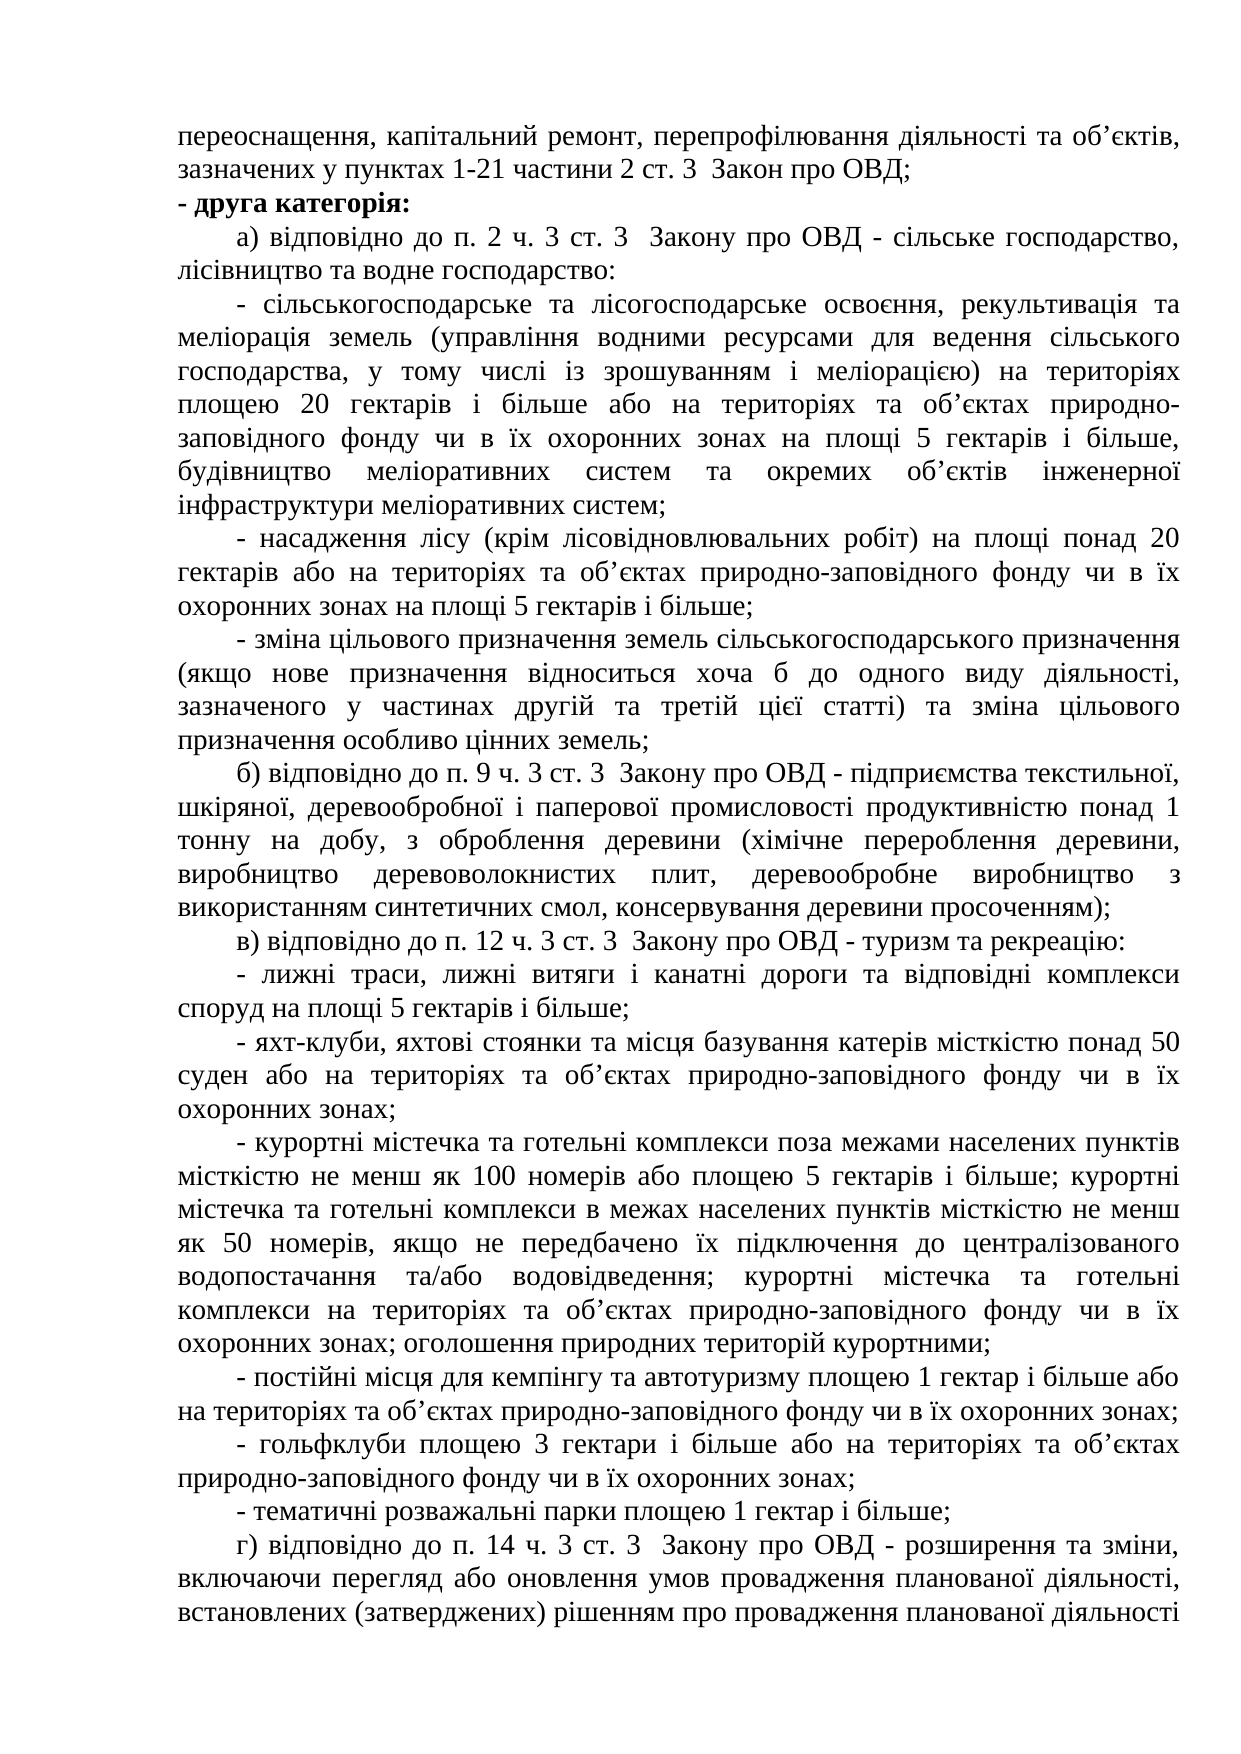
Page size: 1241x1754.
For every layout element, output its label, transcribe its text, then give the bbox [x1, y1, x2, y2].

text - насадження лісу (крім лісовідновлювальних робіт) на площі понад 20 гектарів або на територіях та об’єктах природно-заповідного фонду чи в їх охоронних зонах на площі 5 гектарів і більше; [177, 521, 1181, 621]
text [177, 1527, 1181, 1627]
text - курортні містечка та готельні комплекси поза межами населених пунктів місткістю не менш як 100 номерів або площею 5 гектарів і більше; курортні містечка та готельні комплекси в межах населених пунктів місткістю не менш як 50 номерів, якщо не передбачено їх підключення до централізованого водопостачання та/або водовідведення; курортні містечка та готельні комплекси на територіях та об’єктах природно-заповідного фонду чи в їх охоронних зонах; оголошення природних територій курортними; [177, 1124, 1181, 1359]
text - яхт-клуби, яхтові стоянки та місця базування катерів місткістю понад 50 суден або на територіях та об’єктах природно-заповідного фонду чи в їх охоронних зонах; [177, 1024, 1181, 1124]
text - зміна цільового призначення земель сільськогосподарського призначення (якщо нове призначення відноситься хоча б до одного виду діяльності, зазначеного у частинах другій та третій цієї статті) та зміна цільового призначення особливо цінних земель; [177, 621, 1181, 755]
text - постійні місця для кемпінгу та автотуризму площею 1 гектар і більше або на територіях та об’єктах природно-заповідного фонду чи в їх охоронних зонах; [177, 1359, 1181, 1426]
text - гольфклуби площею 3 гектари і більше або на територіях та об’єктах природно-заповідного фонду чи в їх охоронних зонах; [177, 1426, 1181, 1493]
text - тематичні розважальні парки площею 1 гектар і більше; [177, 1493, 1181, 1527]
text а) відповідно до п. 2 ч. 3 ст. 3 Закону про ОВД - сільське господарство, лісівництво та водне господарство: [177, 219, 1181, 286]
text - друга категорія: [177, 185, 1181, 219]
text - лижні траси, лижні витяги і канатні дороги та відповідні комплекси споруд на площі 5 гектарів і більше; [177, 957, 1181, 1024]
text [177, 118, 1181, 185]
text б) відповідно до п. 9 ч. 3 ст. 3 Закону про ОВД - підприємства текстильної, шкіряної, деревообробної і паперової промисловості продуктивністю понад 1 тонну на добу, з оброблення деревини (хімічне перероблення деревини, виробництво деревоволокнистих плит, деревообробне виробництво з використанням синтетичних смол, консервування деревини просоченням); [177, 755, 1181, 923]
text - сільськогосподарське та лісогосподарське освоєння, рекультивація та меліорація земель (управління водними ресурсами для ведення сільського господарства, у тому числі із зрошуванням і меліорацією) на територіях площею 20 гектарів і більше або на територіях та об’єктах природно-заповідного фонду чи в їх охоронних зонах на площі 5 гектарів і більше, будівництво меліоративних систем та окремих об’єктів інженерної інфраструктури меліоративних систем; [177, 286, 1181, 521]
text в) відповідно до п. 12 ч. 3 ст. 3 Закону про ОВД - туризм та рекреацію: [177, 923, 1181, 957]
